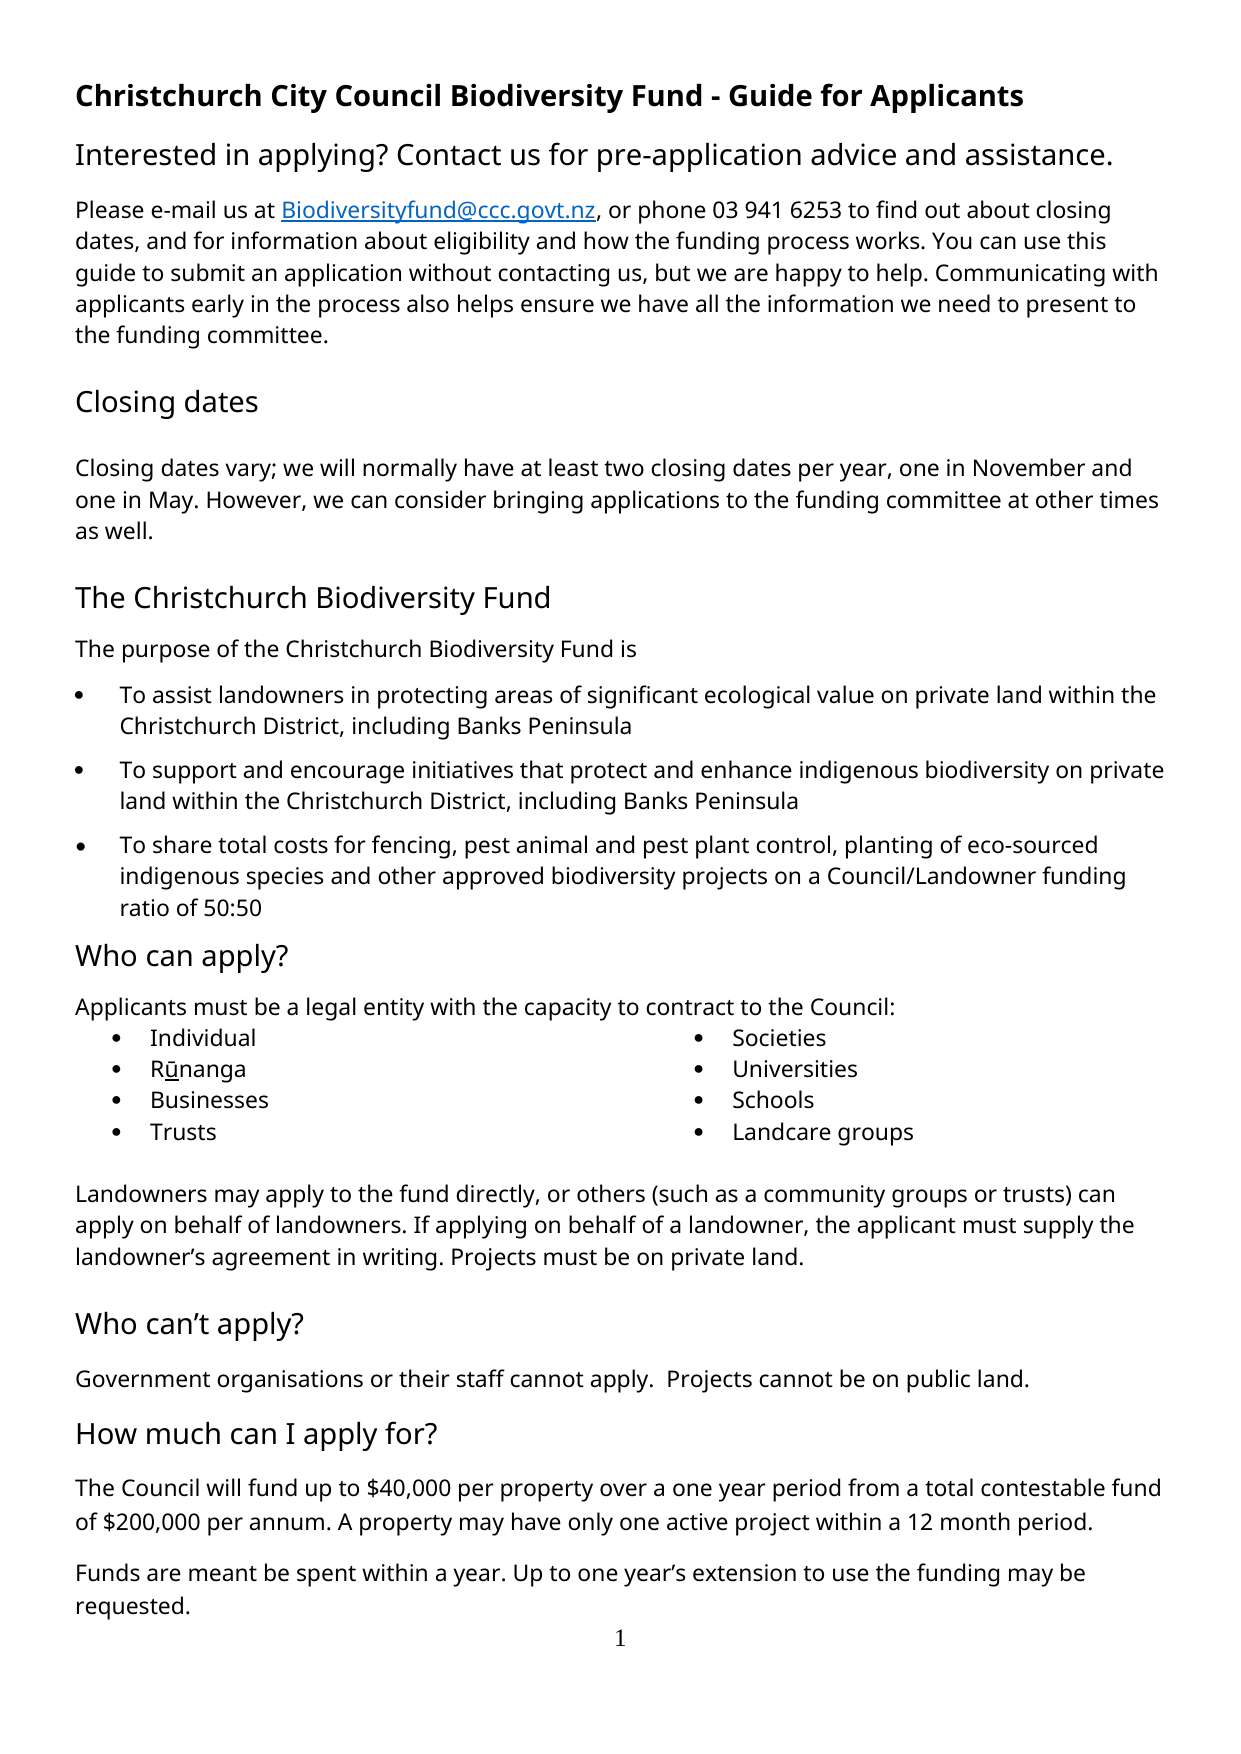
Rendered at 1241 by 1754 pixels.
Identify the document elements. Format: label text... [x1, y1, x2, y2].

list To support and encourage initiatives that protect and enhance indigenous biodiversity on private land within the Christchurch District, including Banks Peninsula [75, 754, 1165, 816]
list Rūnanga [112, 1053, 583, 1084]
text Who can apply? [75, 935, 1165, 975]
list Landcare groups [694, 1116, 1165, 1147]
list Trusts [112, 1116, 583, 1147]
text Closing dates [75, 381, 1165, 421]
list Businesses [112, 1084, 583, 1116]
list Universities [694, 1053, 1165, 1084]
list Individual [112, 1022, 583, 1053]
list To assist landowners in protecting areas of significant ecological value on private land within the Christchurch District, including Banks Peninsula [75, 679, 1160, 741]
text Please e-mail us at Biodiversityfund@ccc.govt.nz, or phone 03 941 6253 to find out about closing dates, and for information about eligibility and how the funding process works. You can use this guide to submit an application without contacting us, but we are happy to help. Communicating with applicants early in the process also helps ensure we have all the information we need to present to the funding committee. [75, 194, 1165, 350]
text Interested in applying? Contact us for pre-application advice and assistance. [75, 134, 1165, 174]
text Landowners may apply to the fund directly, or others (such as a community groups or trusts) can apply on behalf of landowners. If applying on behalf of a landowner, the applicant must supply the landowner’s agreement in writing. Projects must be on private land. [75, 1178, 1165, 1272]
text The Christchurch Biodiversity Fund [75, 577, 1165, 617]
text The Council will fund up to $40,000 per property over a one year period from a total contestable fund of $200,000 per annum. A property may have only one active project within a 12 month period. [75, 1472, 1165, 1537]
text Funds are meant be spent within a year. Up to one year’s extension to use the funding may be requested. [75, 1557, 1165, 1622]
text How much can I apply for? [75, 1413, 1165, 1453]
text Christchurch City Council Biodiversity Fund - Guide for Applicants [75, 75, 1165, 115]
list To share total costs for fencing, pest animal and pest plant control, planting of eco-sourced indigenous species and other approved biodiversity projects on a Council/Landowner funding ratio of 50:50 [75, 829, 1165, 923]
text Government organisations or their staff cannot apply. Projects cannot be on public land. [75, 1362, 1165, 1394]
text Applicants must be a legal entity with the capacity to contract to the Council: [75, 991, 1165, 1022]
text The purpose of the Christchurch Biodiversity Fund is [75, 633, 1165, 664]
list Societies [694, 1022, 1165, 1053]
text Closing dates vary; we will normally have at least two closing dates per year, one in November and one in May. However, we can consider bringing applications to the funding committee at other times as well. [75, 452, 1165, 546]
text Who can’t apply? [75, 1303, 1165, 1343]
list Schools [694, 1084, 1165, 1116]
